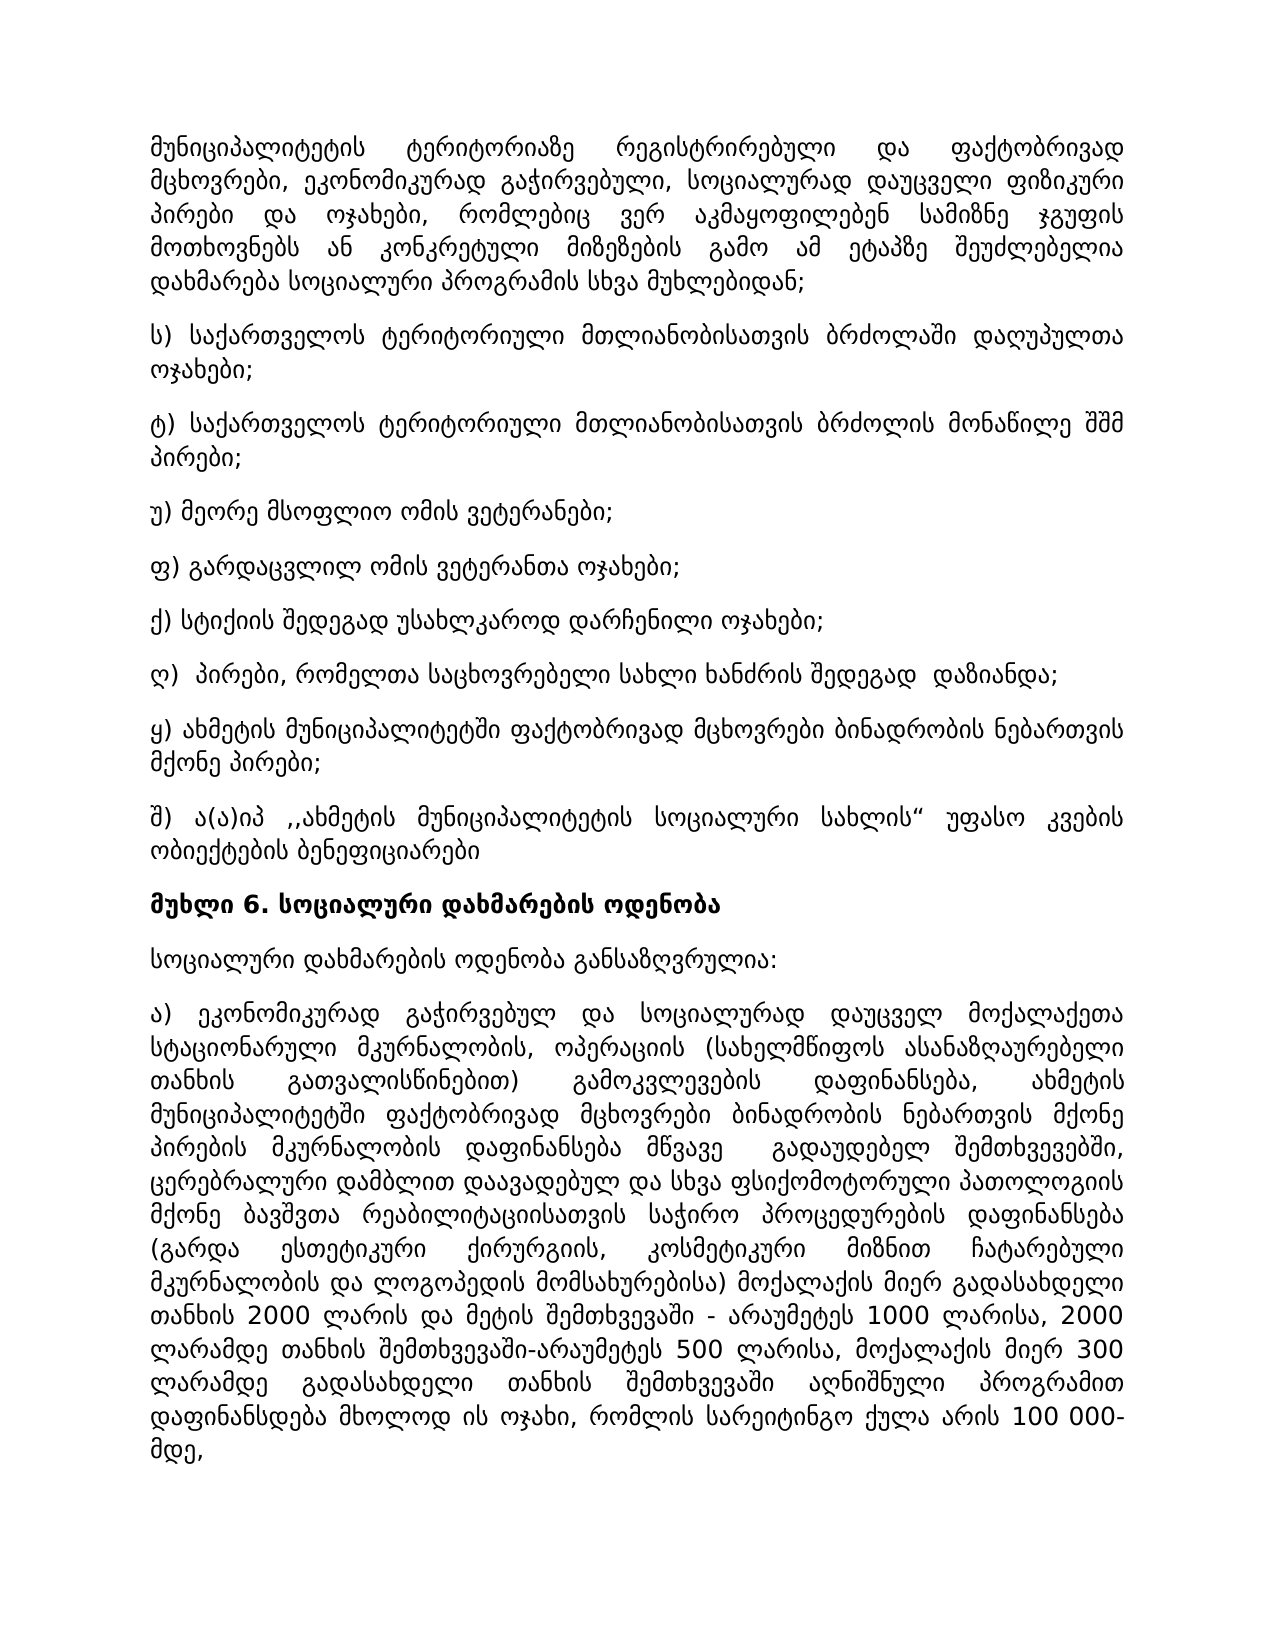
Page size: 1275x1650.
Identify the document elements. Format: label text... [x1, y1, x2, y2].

text ქ) სტიქიის შედეგად უსახლკაროდ დარჩენილი ოჯახები; [150, 606, 1125, 635]
text ფ) გარდაცვლილ ომის ვეტერანთა ოჯახები; [150, 552, 1125, 581]
text უ) მეორე მსოფლიო ომის ვეტერანები; [150, 497, 1125, 526]
text ყ) ახმეტის მუნიციპალიტეტში ფაქტობრივად მცხოვრები ბინადრობის ნებართვის მქონე პირები; [150, 715, 1125, 777]
text ღ) პირები, რომელთა საცხოვრებელი სახლი ხანძრის შედეგად დაზიანდა; [150, 660, 1125, 689]
text ა) ეკონომიკურად გაჭირვებულ და სოციალურად დაუცველ მოქალაქეთა სტაციონარული მკურნალობის, ოპერაციის (სახელმწიფოს ასანაზღაურებელი თანხის გათვალისწინებით) გამოკვლევების დაფინანსება, ახმეტის მუნიციპალიტეტში ფაქტობრივად მცხოვრები ბინადრობის ნებართვის მქონე პირების მკურნალობის დაფინანსება მწვავე გადაუდებელ შემთხვევებში, ცერებრალური დამბლით დაავადებულ და სხვა ფსიქომოტორული პათოლოგიის მქონე ბავშვთა რეაბილიტაციისათვის საჭირო პროცედურების დაფინანსება (გარდა ესთეტიკური ქირურგიის, კოსმეტიკური მიზნით ჩატარებული მკურნალობის და ლოგოპედის მომსახურებისა) მოქალაქის მიერ გადასახდელი თანხის 2000 ლარის და მეტის შემთხვევაში - არაუმეტეს 1000 ლარისა, 2000 ლარამდე თანხის შემთხვევაში-არაუმეტეს 500 ლარისა, მოქალაქის მიერ 300 ლარამდე გადასახდელი თანხის შემთხვევაში აღნიშნული პროგრამით დაფინანსდება მხოლოდ ის ოჯახი, რომლის სარეიტინგო ქულა არის 100 000-მდე, [150, 999, 1125, 1464]
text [150, 133, 1125, 296]
text მუხლი 6. სოციალური დახმარების ოდენობა [150, 891, 1125, 920]
text ტ) საქართველოს ტერიტორიული მთლიანობისათვის ბრძოლის მონაწილე შშმ პირები; [150, 409, 1125, 472]
text ს) საქართველოს ტერიტორიული მთლიანობისათვის ბრძოლაში დაღუპულთა ოჯახები; [150, 321, 1125, 384]
text სოციალური დახმარების ოდენობა განსაზღვრულია: [150, 945, 1125, 974]
text შ) ა(ა)იპ ,,ახმეტის მუნიციპალიტეტის სოციალური სახლის“ უფასო კვების ობიექტების ბენეფიციარები [150, 803, 1125, 865]
